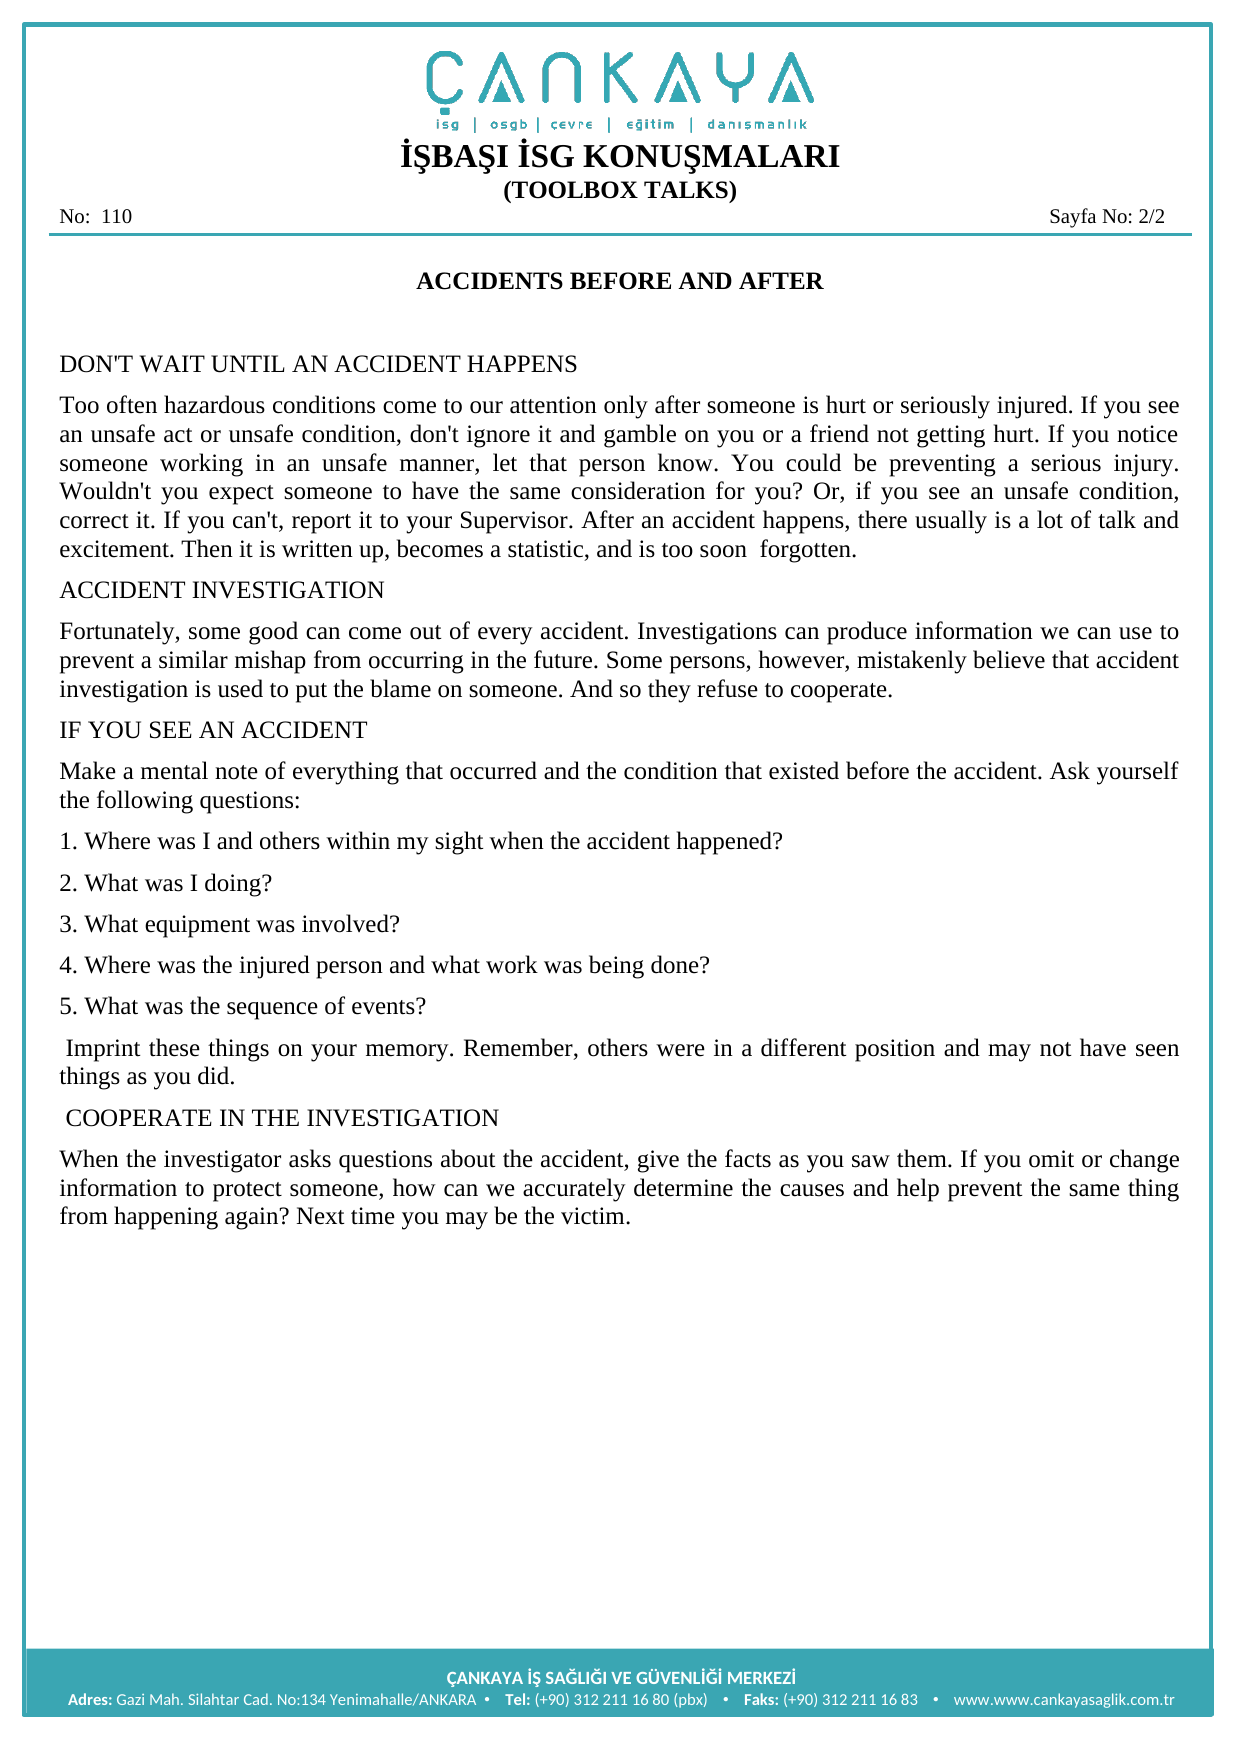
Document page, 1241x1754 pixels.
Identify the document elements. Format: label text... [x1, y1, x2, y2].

text Too often hazardous conditions come to our attention only after someone is hurt or seriously injured. If you see an unsafe act or unsafe condition, don't ignore it and gamble on you or a friend not getting hurt. If you notice someone working in an unsafe manner, let that person know. You could be preventing a serious injury. Wouldn't you expect someone to have the same consideration for you? Or, if you see an unsafe condition, correct it. If you can't, report it to your Supervisor. After an accident happens, there usually is a lot of talk and excitement. Then it is written up, becomes a statistic, and is too soon forgotten. [59, 390, 1181, 563]
text 4. Where was the injured person and what work was being done? [59, 950, 1181, 979]
text When the investigator asks questions about the accident, give the facts as you saw them. If you omit or change information to protect someone, how can we accurately determine the causes and help prevent the same thing from happening again? Next time you may be the victim. [59, 1144, 1181, 1230]
picture [426, 51, 814, 133]
text COOPERATE IN THE INVESTIGATION [59, 1103, 1181, 1131]
text IF YOU SEE AN ACCIDENT [59, 715, 1181, 744]
text Make a mental note of everything that occurred and the condition that existed before the accident. Ask yourself the following questions: [59, 756, 1181, 814]
text (TOOLBOX TALKS) [59, 175, 1181, 204]
text No: 110 Sayfa No: 2/2 [59, 204, 1181, 228]
text Imprint these things on your memory. Remember, others were in a different position and may not have seen things as you did. [59, 1033, 1181, 1090]
text 1. Where was I and others within my sight when the accident happened? [59, 826, 1181, 855]
text 3. What equipment was involved? [59, 909, 1181, 938]
text İŞBAŞI İSG KONUŞMALARI [59, 137, 1181, 175]
text Fortunately, some good can come out of every accident. Investigations can produce information we can use to prevent a similar mishap from occurring in the future. Some persons, however, mistakenly believe that accident investigation is used to put the blame on someone. And so they refuse to cooperate. [59, 616, 1181, 703]
text DON'T WAIT UNTIL AN ACCIDENT HAPPENS [59, 349, 1181, 378]
text ACCIDENTS BEFORE AND AFTER [59, 266, 1181, 295]
text 2. What was I doing? [59, 868, 1181, 896]
text ACCIDENT INVESTIGATION [59, 575, 1181, 604]
text 5. What was the sequence of events? [59, 991, 1181, 1020]
